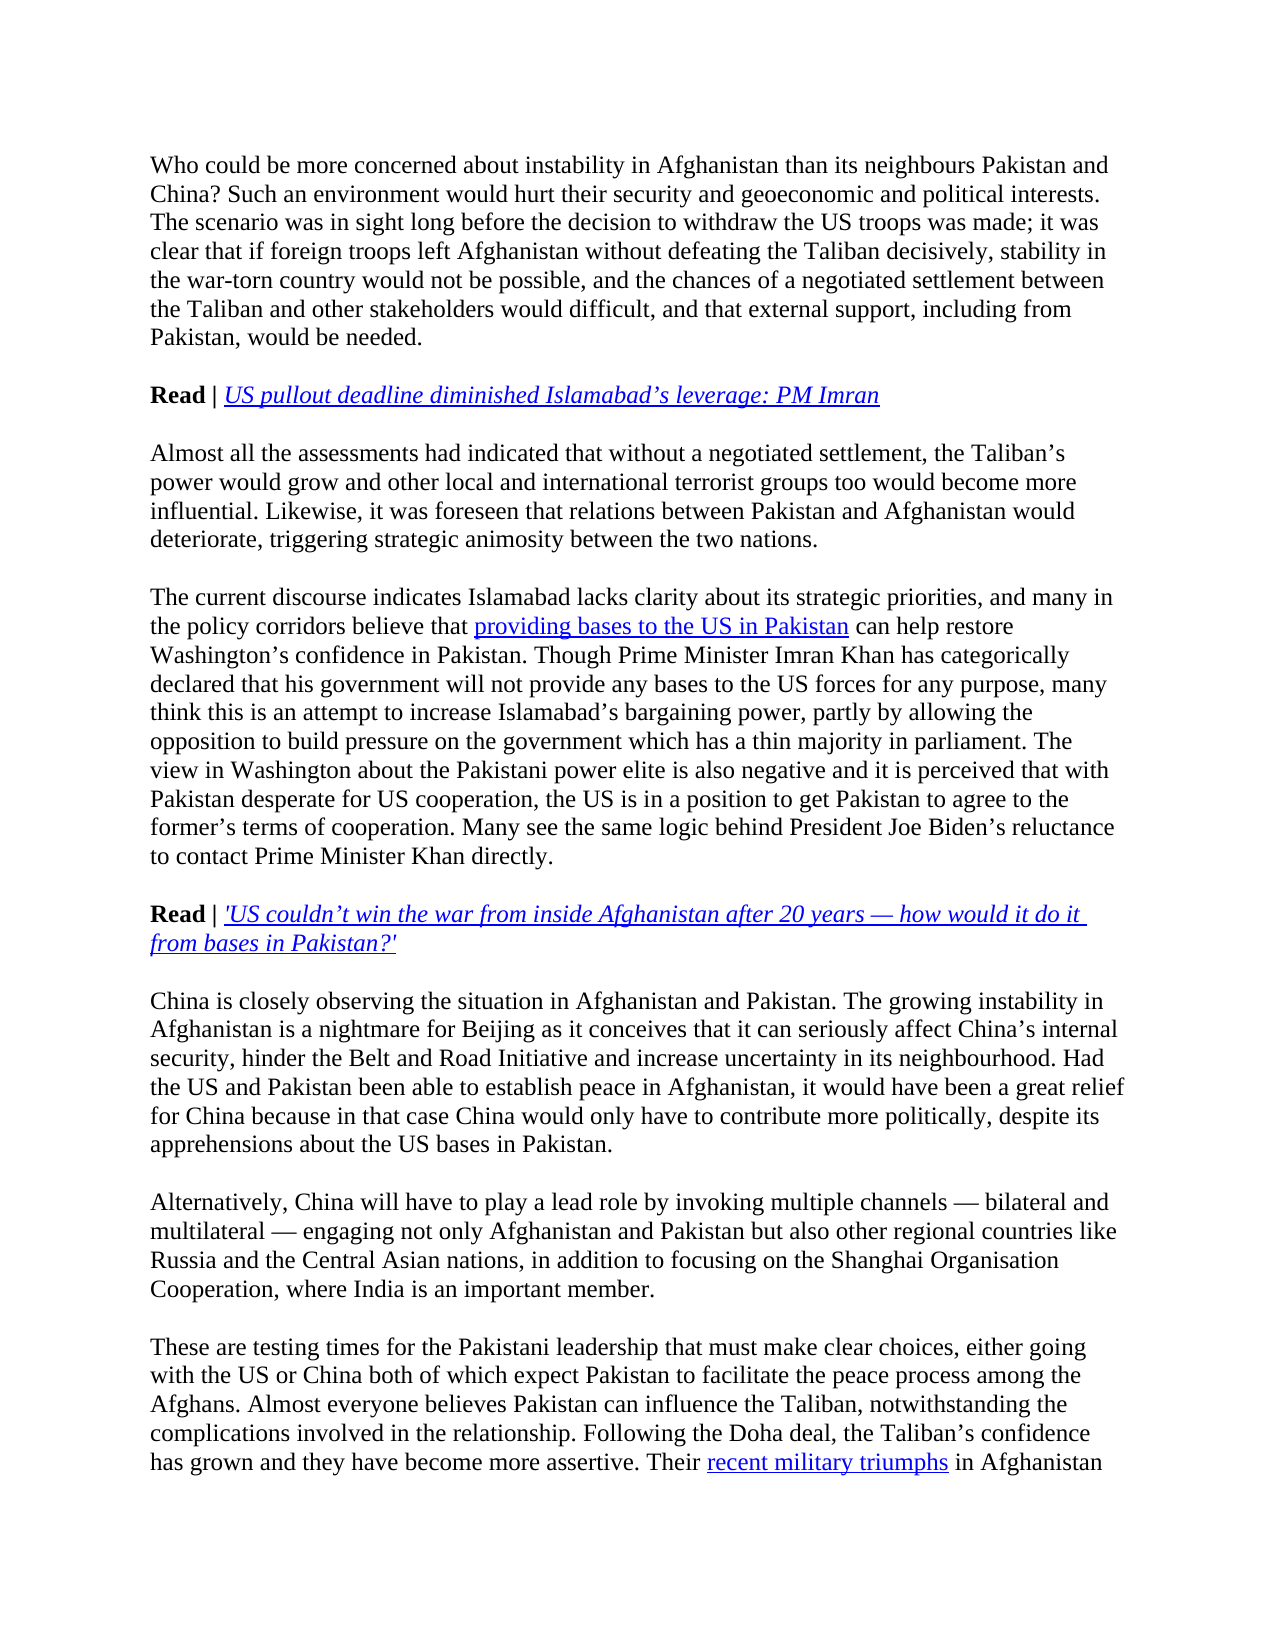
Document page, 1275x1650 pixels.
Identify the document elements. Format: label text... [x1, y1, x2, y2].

text Alternatively, China will have to play a lead role by invoking multiple channels — bilateral and multilateral — engaging not only Afghanistan and Pakistan but also other regional countries like Russia and the Central Asian nations, in addition to focusing on the Shanghai Organisation Cooperation, where India is an important member. [150, 1187, 1125, 1302]
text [150, 1332, 1125, 1475]
text China is closely observing the situation in Afghanistan and Pakistan. The growing instability in Afghanistan is a nightmare for Beijing as it conceives that it can seriously affect China’s internal security, hinder the Belt and Road Initiative and increase uncertainty in its neighbourhood. Had the US and Pakistan been able to establish peace in Afghanistan, it would have been a great relief for China because in that case China would only have to contribute more politically, despite its apprehensions about the US bases in Pakistan. [150, 986, 1125, 1158]
text Almost all the assessments had indicated that without a negotiated settlement, the Taliban’s power would grow and other local and international terrorist groups too would become more influential. Likewise, it was foreseen that relations between Pakistan and Afghanistan would deteriorate, triggering strategic animosity between the two nations. [150, 438, 1125, 553]
text Read | 'US couldn’t win the war from inside Afghanistan after 20 years — how would it do it from bases in Pakistan?' [150, 899, 1125, 957]
text Who could be more concerned about instability in Afghanistan than its neighbours Pakistan and China? Such an environment would hurt their security and geoeconomic and political interests. The scenario was in sight long before the decision to withdraw the US troops was made; it was clear that if foreign troops left Afghanistan without defeating the Taliban decisively, stability in the war-torn country would not be possible, and the chances of a negotiated settlement between the Taliban and other stakeholders would difficult, and that external support, including from Pakistan, would be needed. [150, 150, 1125, 351]
text Read | US pullout deadline diminished Islamabad’s leverage: PM Imran [150, 380, 1125, 409]
text The current discourse indicates Islamabad lacks clarity about its strategic priorities, and many in the policy corridors believe that providing bases to the US in Pakistan can help restore Washington’s confidence in Pakistan. Though Prime Minister Imran Khan has categorically declared that his government will not provide any bases to the US forces for any purpose, many think this is an attempt to increase Islamabad’s bargaining power, partly by allowing the opposition to build pressure on the government which has a thin majority in parliament. The view in Washington about the Pakistani power elite is also negative and it is perceived that with Pakistan desperate for US cooperation, the US is in a position to get Pakistan to agree to the former’s terms of cooperation. Many see the same logic behind President Joe Biden’s reluctance to contact Prime Minister Khan directly. [150, 582, 1125, 870]
